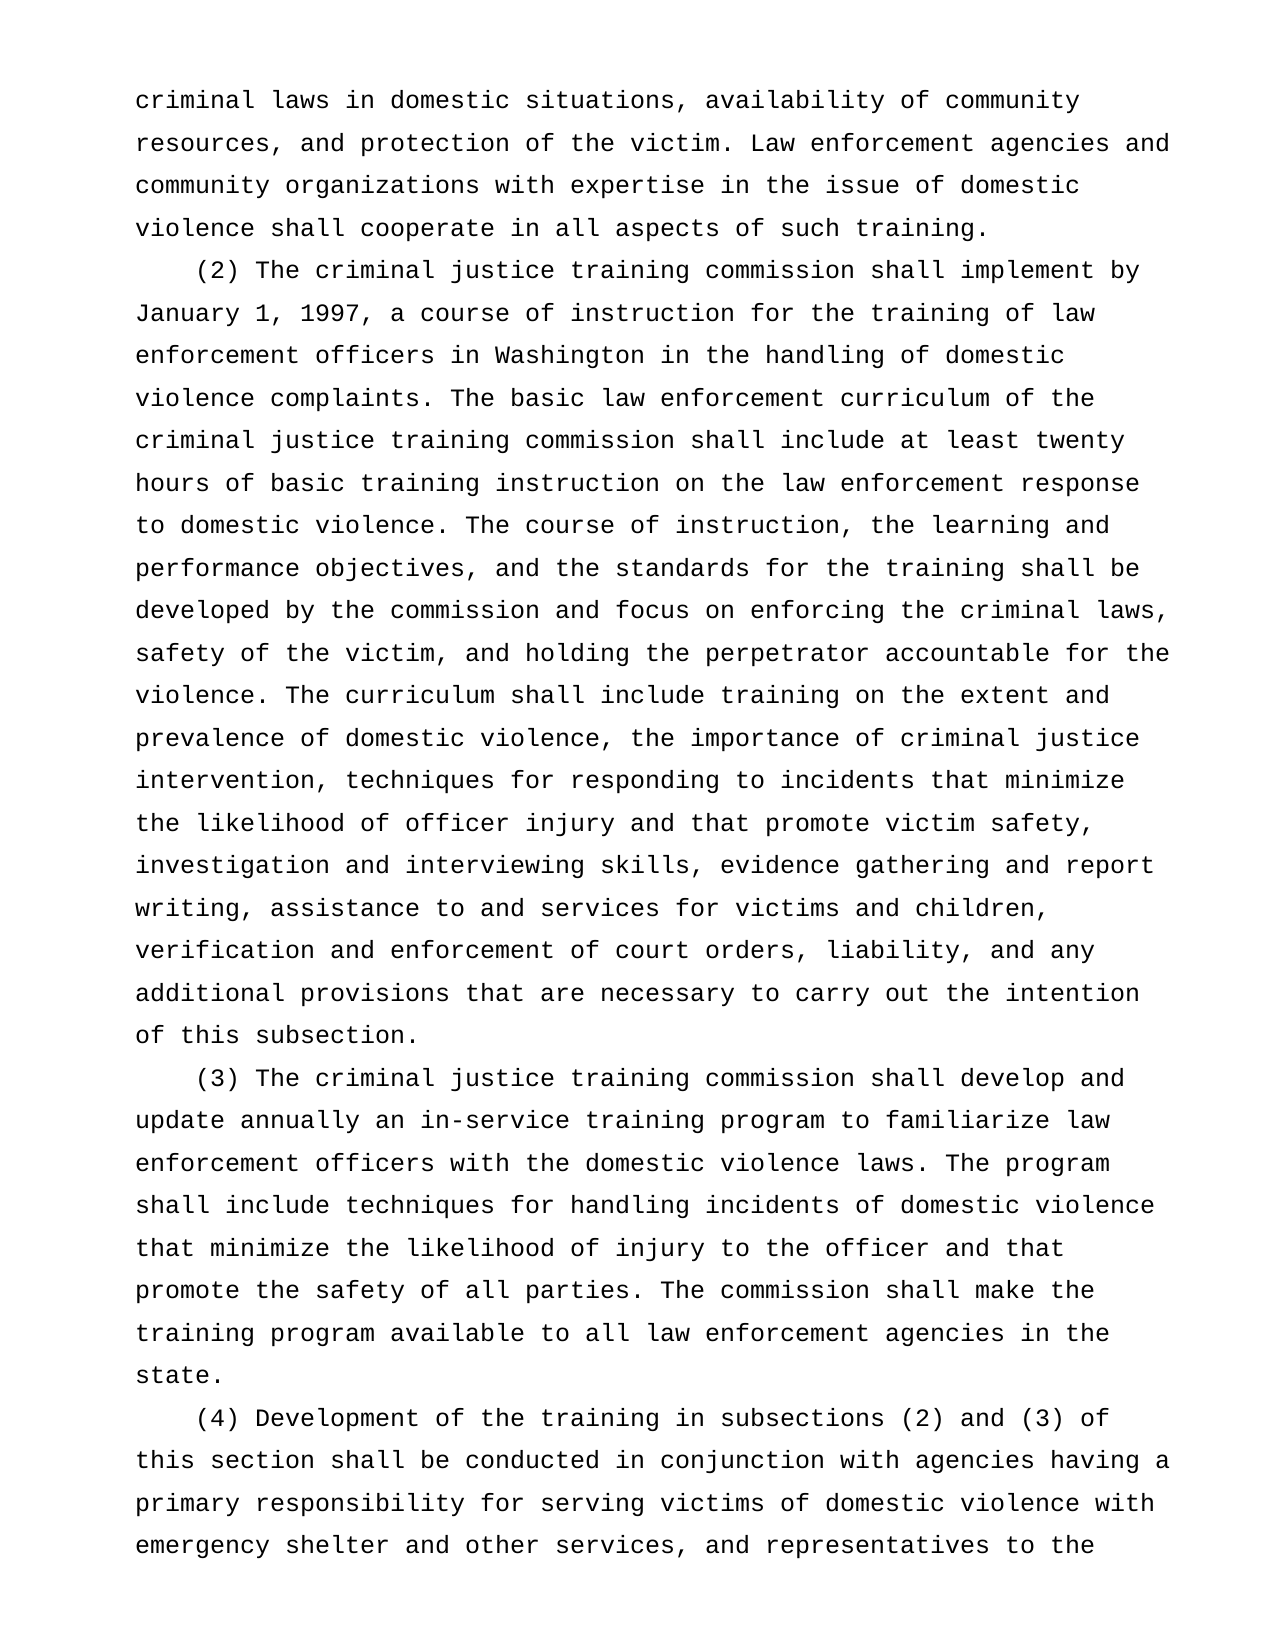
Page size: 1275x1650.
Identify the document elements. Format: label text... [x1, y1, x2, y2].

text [135, 75, 1170, 245]
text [135, 1392, 1170, 1562]
text (2) The criminal justice training commission shall implement by January 1, 1997, a course of instruction for the training of law enforcement officers in Washington in the handling of domestic violence complaints. The basic law enforcement curriculum of the criminal justice training commission shall include at least twenty hours of basic training instruction on the law enforcement response to domestic violence. The course of instruction, the learning and performance objectives, and the standards for the training shall be developed by the commission and focus on enforcing the criminal laws, safety of the victim, and holding the perpetrator accountable for the violence. The curriculum shall include training on the extent and prevalence of domestic violence, the importance of criminal justice intervention, techniques for responding to incidents that minimize the likelihood of officer injury and that promote victim safety, investigation and interviewing skills, evidence gathering and report writing, assistance to and services for victims and children, verification and enforcement of court orders, liability, and any additional provisions that are necessary to carry out the intention of this subsection. [135, 245, 1170, 1052]
text (3) The criminal justice training commission shall develop and update annually an in-service training program to familiarize law enforcement officers with the domestic violence laws. The program shall include techniques for handling incidents of domestic violence that minimize the likelihood of injury to the officer and that promote the safety of all parties. The commission shall make the training program available to all law enforcement agencies in the state. [135, 1052, 1170, 1392]
